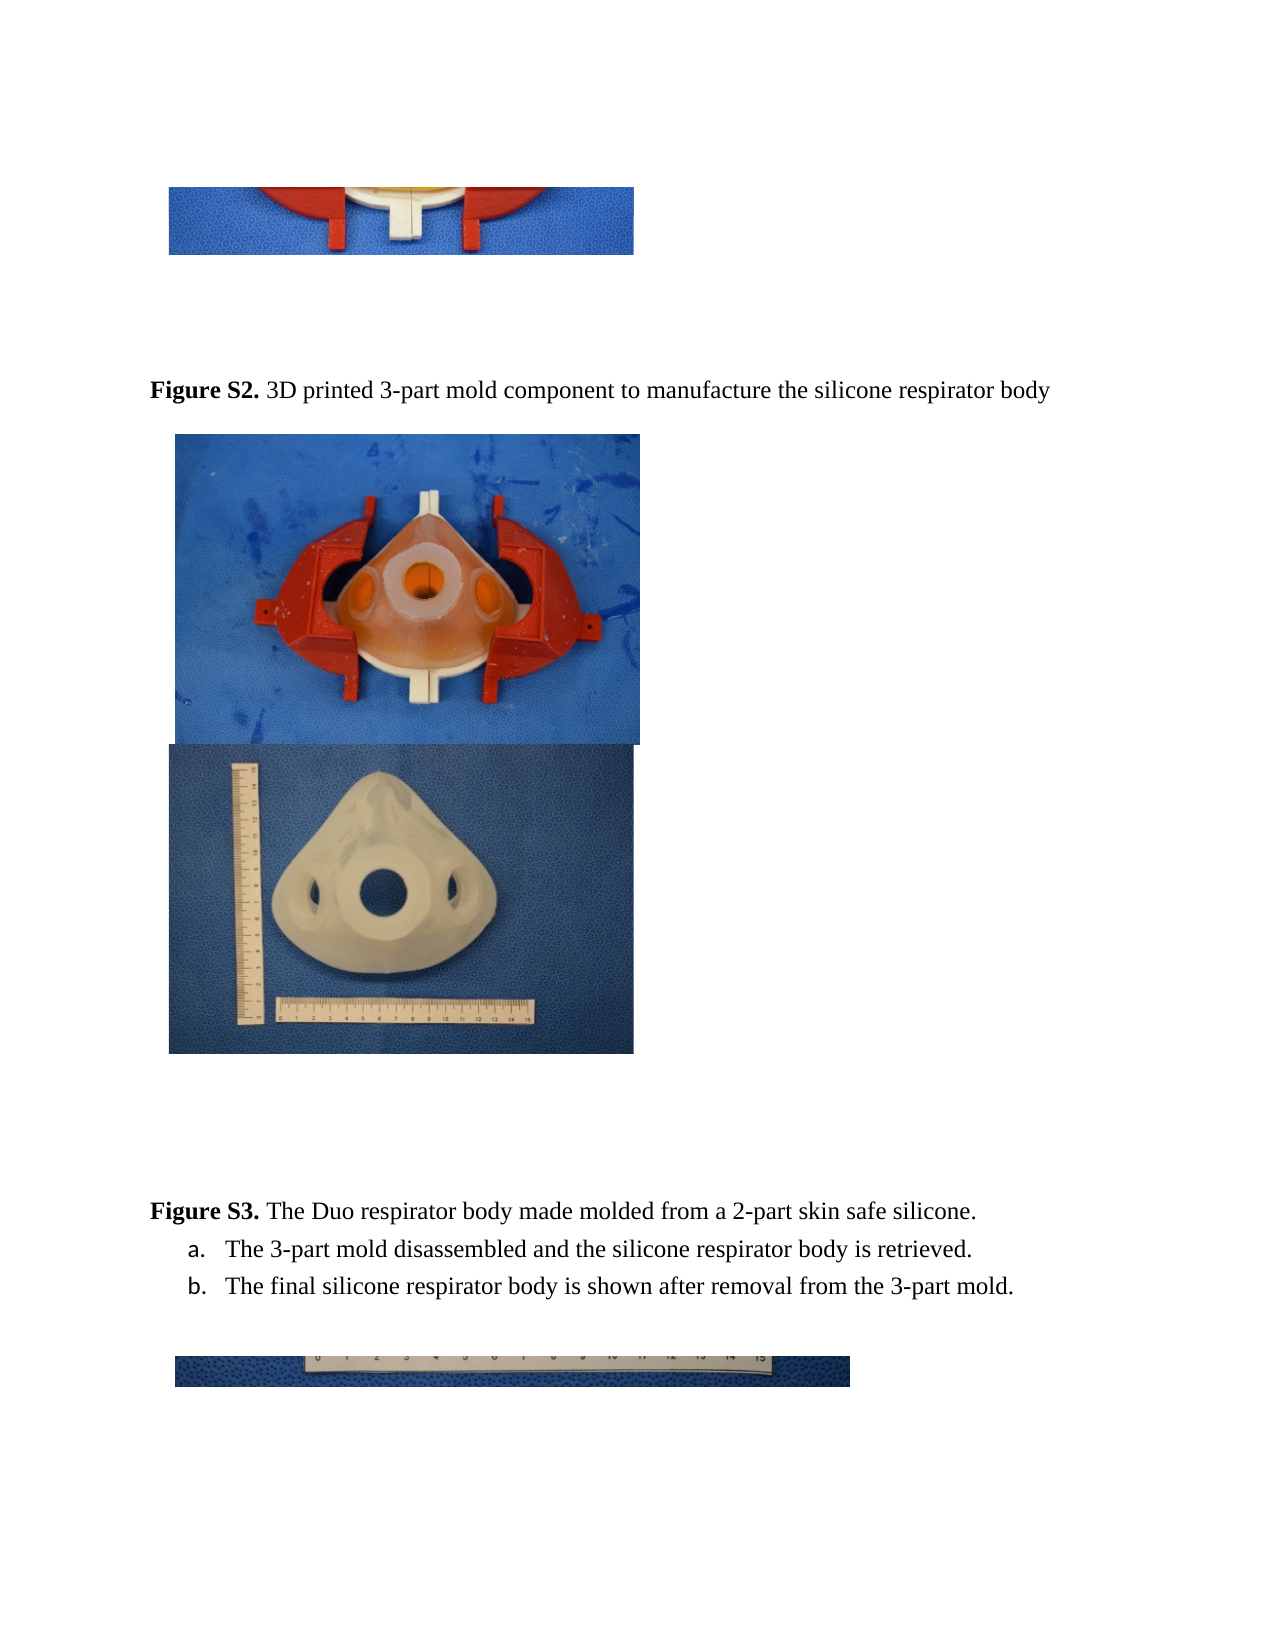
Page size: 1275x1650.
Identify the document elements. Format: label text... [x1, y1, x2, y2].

text Figure S2. 3D printed 3-part mold component to manufacture the silicone respirator body [150, 375, 1125, 404]
list The 3-part mold disassembled and the silicone respirator body is retrieved. [187, 1227, 1125, 1265]
list The final silicone respirator body is shown after removal from the 3-part mold. [187, 1265, 1125, 1302]
text Figure S3. The Duo respirator body made molded from a 2-part skin safe silicone. [150, 1190, 1125, 1227]
